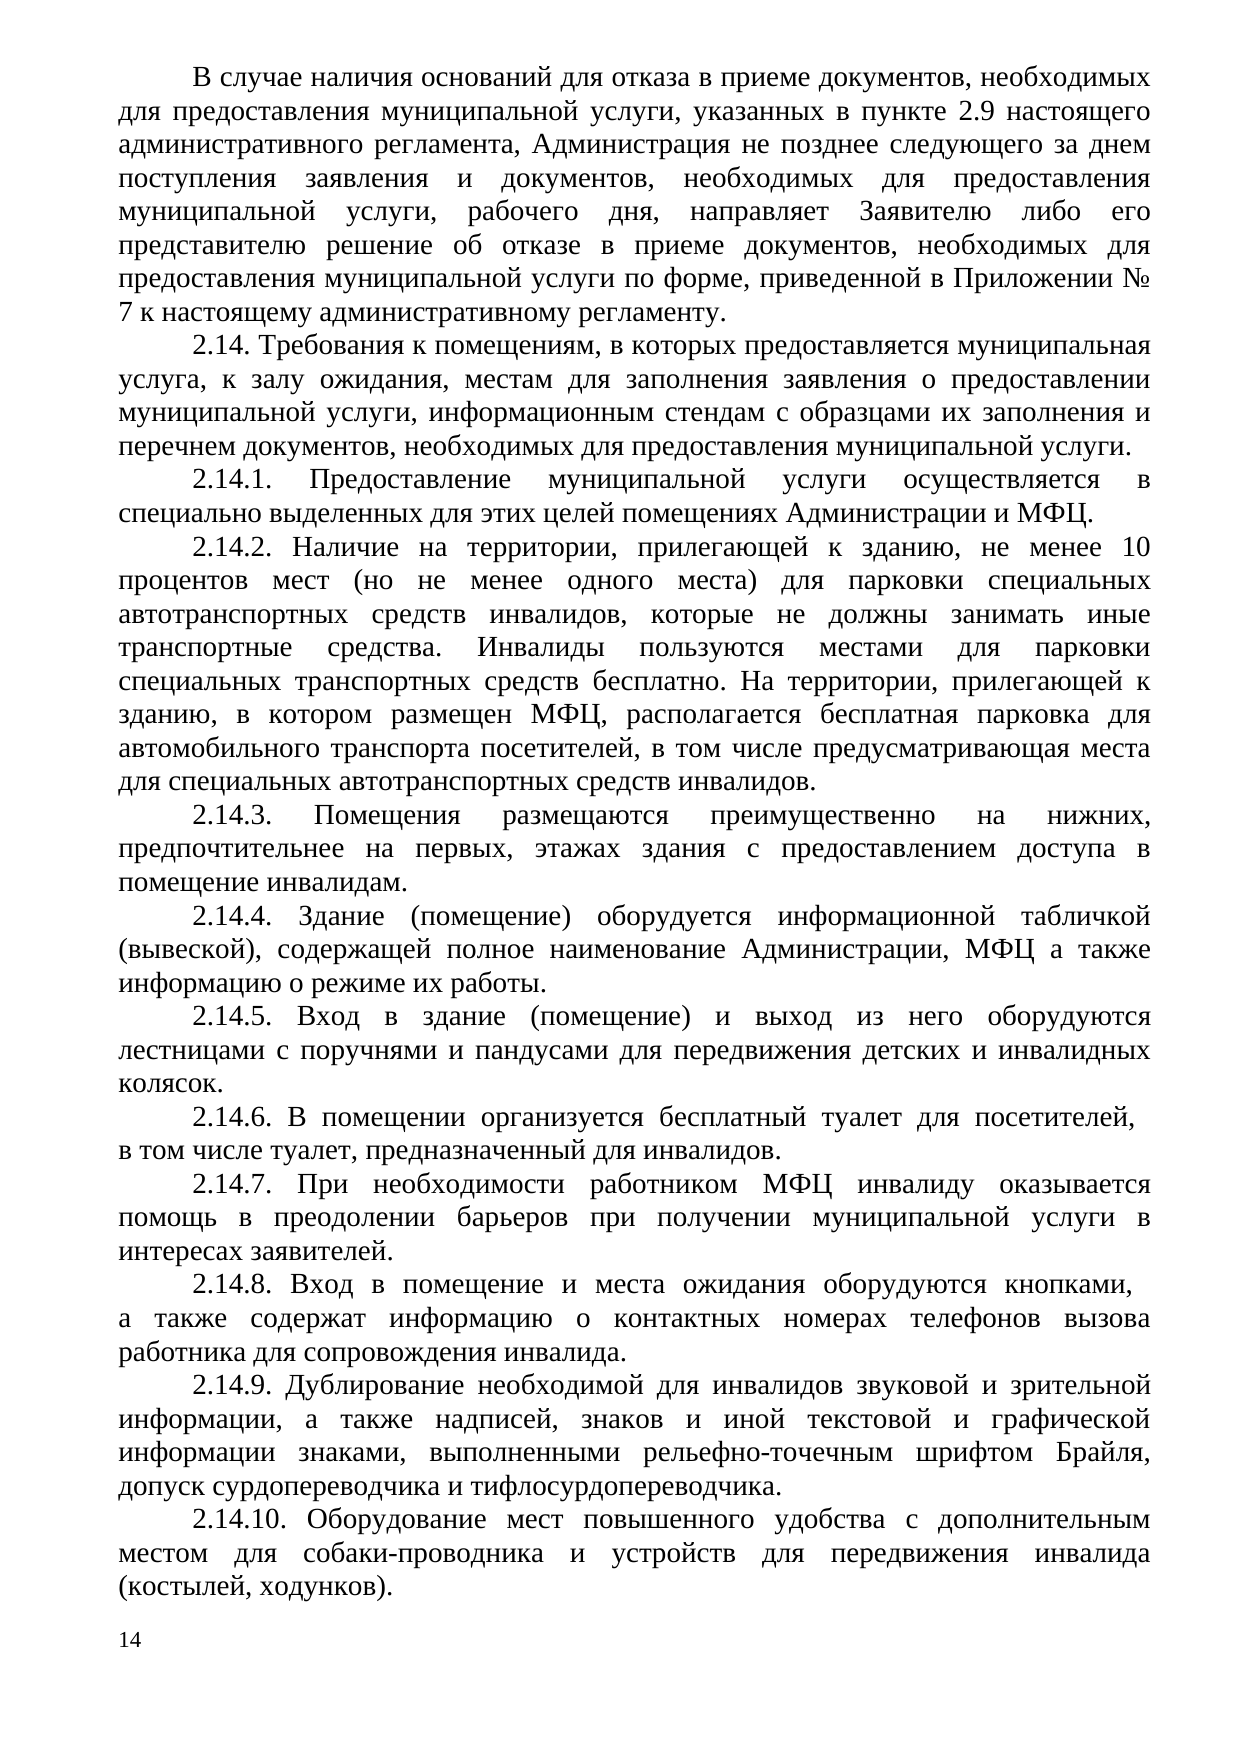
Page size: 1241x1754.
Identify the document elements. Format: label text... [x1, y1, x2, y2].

text 2.14.10. Оборудование мест повышенного удобства с дополнительным местом для собаки-проводника и устройств для передвижения инвалида (костылей, ходунков). [118, 1501, 1152, 1602]
text 2.14.2. Наличие на территории, прилегающей к зданию, не менее 10 процентов мест (но не менее одного места) для парковки специальных автотранспортных средств инвалидов, которые не должны занимать иные транспортные средства. Инвалиды пользуются местами для парковки специальных транспортных средств бесплатно. На территории, прилегающей к зданию, в котором размещен МФЦ, располагается бесплатная парковка для автомобильного транспорта посетителей, в том числе предусматривающая места для специальных автотранспортных средств инвалидов. [118, 529, 1152, 797]
text 2.14.8. Вход в помещение и места ожидания оборудуются кнопками, а также содержат информацию о контактных номерах телефонов вызова работника для сопровождения инвалида. [118, 1267, 1152, 1367]
text 2.14. Требования к помещениям, в которых предоставляется муниципальная услуга, к залу ожидания, местам для заполнения заявления о предоставлении муниципальной услуги, информационным стендам с образцами их заполнения и перечнем документов, необходимых для предоставления муниципальной услуги. [118, 327, 1152, 462]
text 2.14.7. При необходимости работником МФЦ инвалиду оказывается помощь в преодолении барьеров при получении муниципальной услуги в интересах заявителей. [118, 1166, 1152, 1267]
text В случае наличия оснований для отказа в приеме документов, необходимых для предоставления муниципальной услуги, указанных в пункте 2.9 настоящего административного регламента, Администрация не позднее следующего за днем поступления заявления и документов, необходимых для предоставления муниципальной услуги, рабочего дня, направляет Заявителю либо его представителю решение об отказе в приеме документов, необходимых для предоставления муниципальной услуги по форме, приведенной в Приложении № 7 к настоящему административному регламенту. [118, 59, 1152, 327]
text 2.14.1. Предоставление муниципальной услуги осуществляется в специально выделенных для этих целей помещениях Администрации и МФЦ. [118, 462, 1152, 529]
text 2.14.3. Помещения размещаются преимущественно на нижних, предпочтительнее на первых, этажах здания с предоставлением доступа в помещение инвалидам. [118, 797, 1152, 898]
text 2.14.6. В помещении организуется бесплатный туалет для посетителей, в том числе туалет, предназначенный для инвалидов. [118, 1099, 1152, 1166]
text 2.14.9. Дублирование необходимой для инвалидов звуковой и зрительной информации, а также надписей, знаков и иной текстовой и графической информации знаками, выполненными рельефно-точечным шрифтом Брайля, допуск сурдопереводчика и тифлосурдопереводчика. [118, 1367, 1152, 1501]
text 2.14.4. Здание (помещение) оборудуется информационной табличкой (вывеской), содержащей полное наименование Администрации, МФЦ а также информацию о режиме их работы. [118, 898, 1152, 998]
text 2.14.5. Вход в здание (помещение) и выход из него оборудуются лестницами с поручнями и пандусами для передвижения детских и инвалидных колясок. [118, 998, 1152, 1099]
